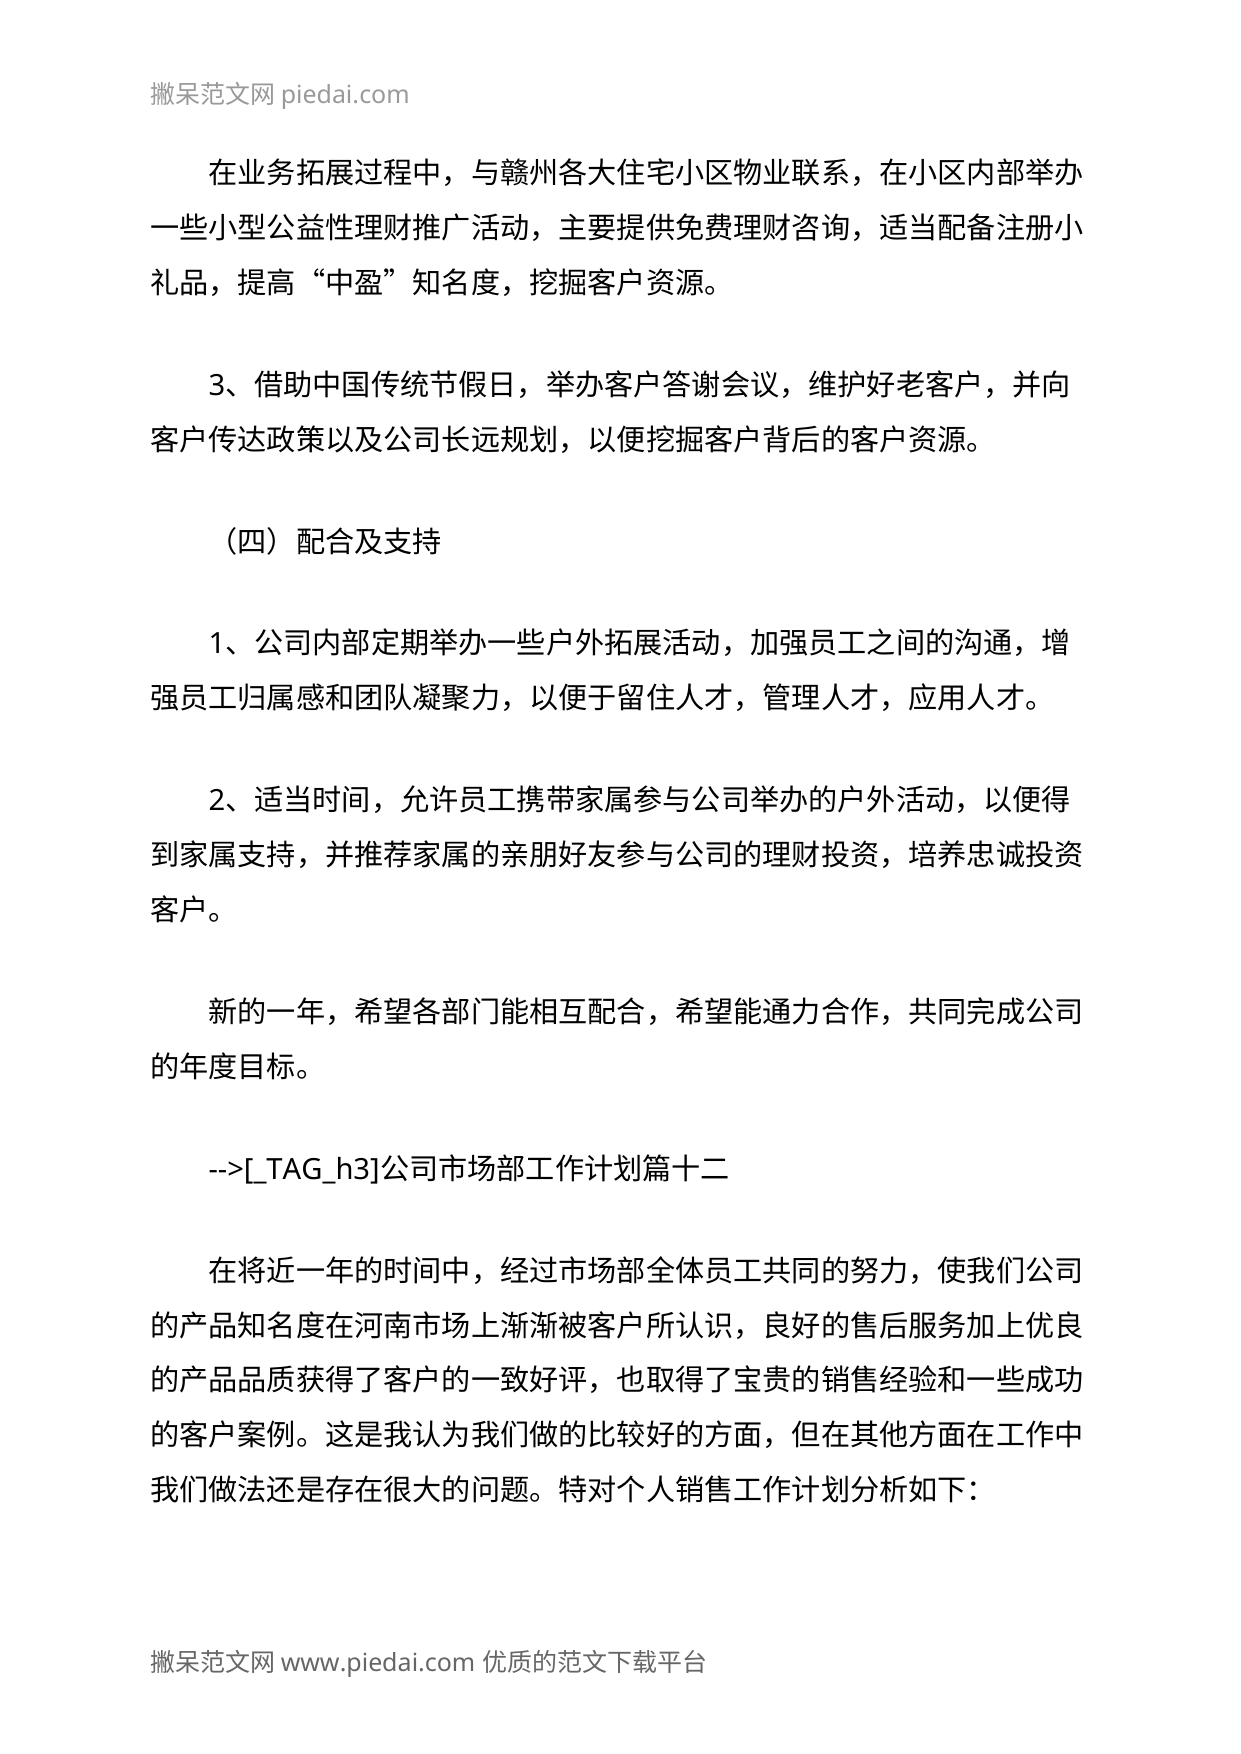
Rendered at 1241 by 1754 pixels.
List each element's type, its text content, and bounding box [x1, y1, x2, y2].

text 2、适当时间，允许员工携带家属参与公司举办的户外活动，以便得到家属支持，并推荐家属的亲朋好友参与公司的理财投资，培养忠诚投资客户。 [150, 777, 1090, 929]
text -->[_TAG_h3]公司市场部工作计划篇十二 [150, 1145, 1090, 1188]
text （四）配合及支持 [150, 518, 1090, 561]
text 新的一年，希望各部门能相互配合，希望能通力合作，共同完成公司的年度目标。 [150, 988, 1090, 1086]
text 在业务拓展过程中，与赣州各大住宅小区物业联系，在小区内部举办一些小型公益性理财推广活动，主要提供免费理财咨询，适当配备注册小礼品，提高“中盈”知名度，挖掘客户资源。 [150, 150, 1090, 302]
text 3、借助中国传统节假日，举办客户答谢会议，维护好老客户，并向客户传达政策以及公司长远规划，以便挖掘客户背后的客户资源。 [150, 362, 1090, 459]
text 1、公司内部定期举办一些户外拓展活动，加强员工之间的沟通，增强员工归属感和团队凝聚力，以便于留住人才，管理人才，应用人才。 [150, 620, 1090, 717]
text 在将近一年的时间中，经过市场部全体员工共同的努力，使我们公司的产品知名度在河南市场上渐渐被客户所认识，良好的售后服务加上优良的产品品质获得了客户的一致好评，也取得了宝贵的销售经验和一些成功的客户案例。这是我认为我们做的比较好的方面，但在其他方面在工作中我们做法还是存在很大的问题。特对个人销售工作计划分析如下： [150, 1247, 1090, 1509]
